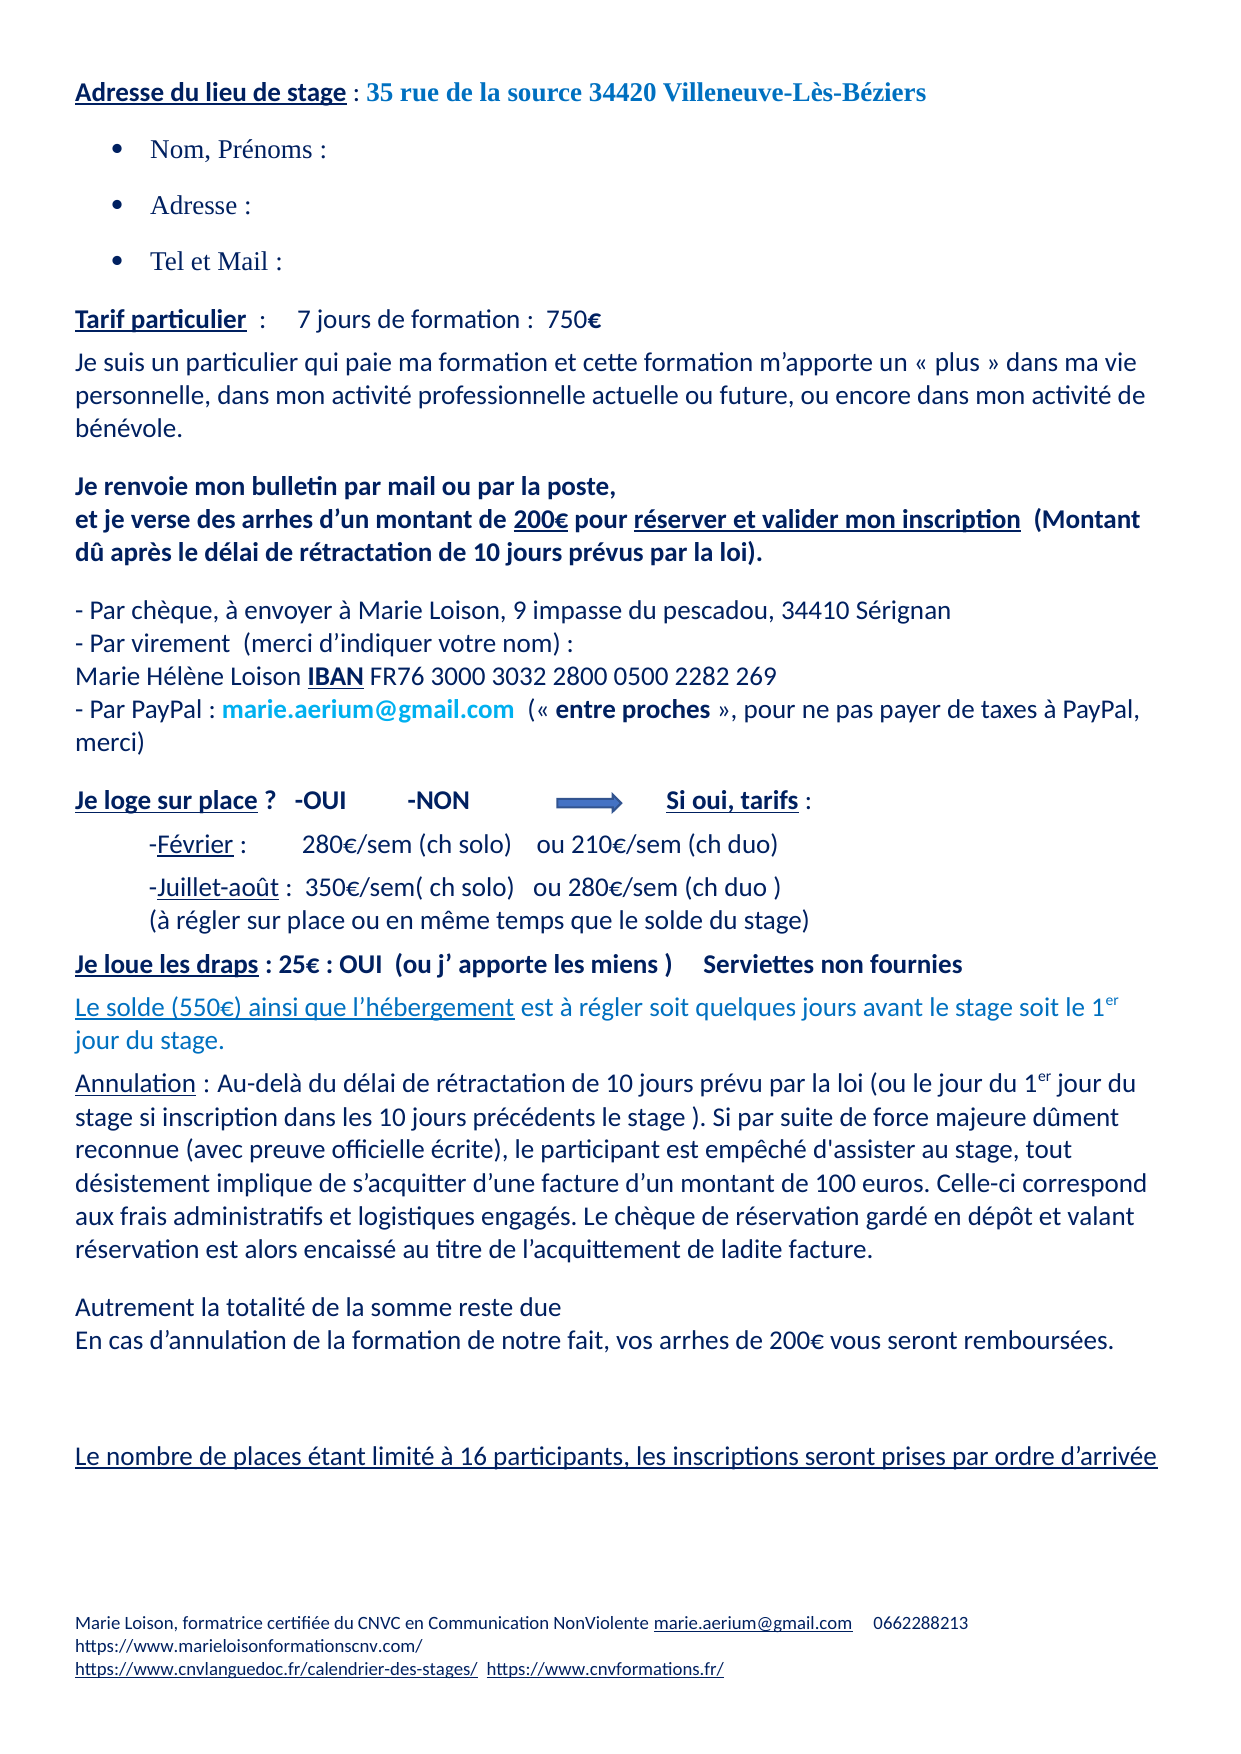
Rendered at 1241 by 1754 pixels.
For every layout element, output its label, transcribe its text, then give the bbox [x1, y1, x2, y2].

list Tel et Mail : [112, 246, 1165, 277]
text - Par chèque, à envoyer à Marie Loison, 9 impasse du pescadou, 34410 Sérignan - Par virement (merci d’indiquer votre nom) : Marie Hélène Loison IBAN FR76 3000 3032 2800 0500 2282 269 - Par PayPal : marie.aerium@gmail.com (« entre proches », pour ne pas payer de taxes à PayPal, merci) [75, 593, 1165, 758]
text Je renvoie mon bulletin par mail ou par la poste, et je verse des arrhes d’un montant de 200€ pour réserver et valider mon inscription (Montant dû après le délai de rétractation de 10 jours prévus par la loi). [75, 469, 1165, 568]
list Adresse : [112, 189, 1165, 221]
text -Février : 280€/sem (ch solo) ou 210€/sem (ch duo) [75, 827, 1165, 860]
text Autrement la totalité de la somme reste due En cas d’annulation de la formation de notre fait, vos arrhes de 200€ vous seront remboursées. [75, 1290, 1165, 1356]
list Nom, Prénoms : [112, 133, 1165, 164]
text Le solde (550€) ainsi que l’hébergement est à régler soit quelques jours avant le stage soit le 1er jour du stage. [75, 990, 1165, 1056]
text Je loue les draps : 25€ : OUI (ou j’ apporte les miens ) Serviettes non fournies [75, 947, 1165, 980]
text -Juillet-août : 350€/sem( ch solo) ou 280€/sem (ch duo ) (à régler sur place ou en même temps que le solde du stage) [149, 870, 1165, 936]
text Le nombre de places étant limité à 16 participants, les inscriptions seront prises par ordre d’arrivée [75, 1439, 1165, 1472]
text Tarif particulier : 7 jours de formation : 750€ [75, 302, 1165, 335]
text Je suis un particulier qui paie ma formation et cette formation m’apporte un « plus » dans ma vie personnelle, dans mon activité professionnelle actuelle ou future, ou encore dans mon activité de bénévole. [75, 345, 1165, 444]
text Je loge sur place ? -OUI -NON Si oui, tarifs : [75, 783, 1165, 816]
text Adresse du lieu de stage : 35 rue de la source 34420 Villeneuve-Lès-Béziers [75, 75, 1165, 108]
text Annulation : Au-delà du délai de rétractation de 10 jours prévu par la loi (ou le jour du 1er jour du stage si inscription dans les 10 jours précédents le stage ). Si par suite de force majeure dûment reconnue (avec preuve officielle écrite), le participant est empêché d'assister au stage, tout désistement implique de s’acquitter d’une facture d’un montant de 100 euros. Celle-ci correspond aux frais administratifs et logistiques engagés. Le chèque de réservation gardé en dépôt et valant réservation est alors encaissé au titre de l’acquittement de ladite facture. [75, 1067, 1165, 1265]
